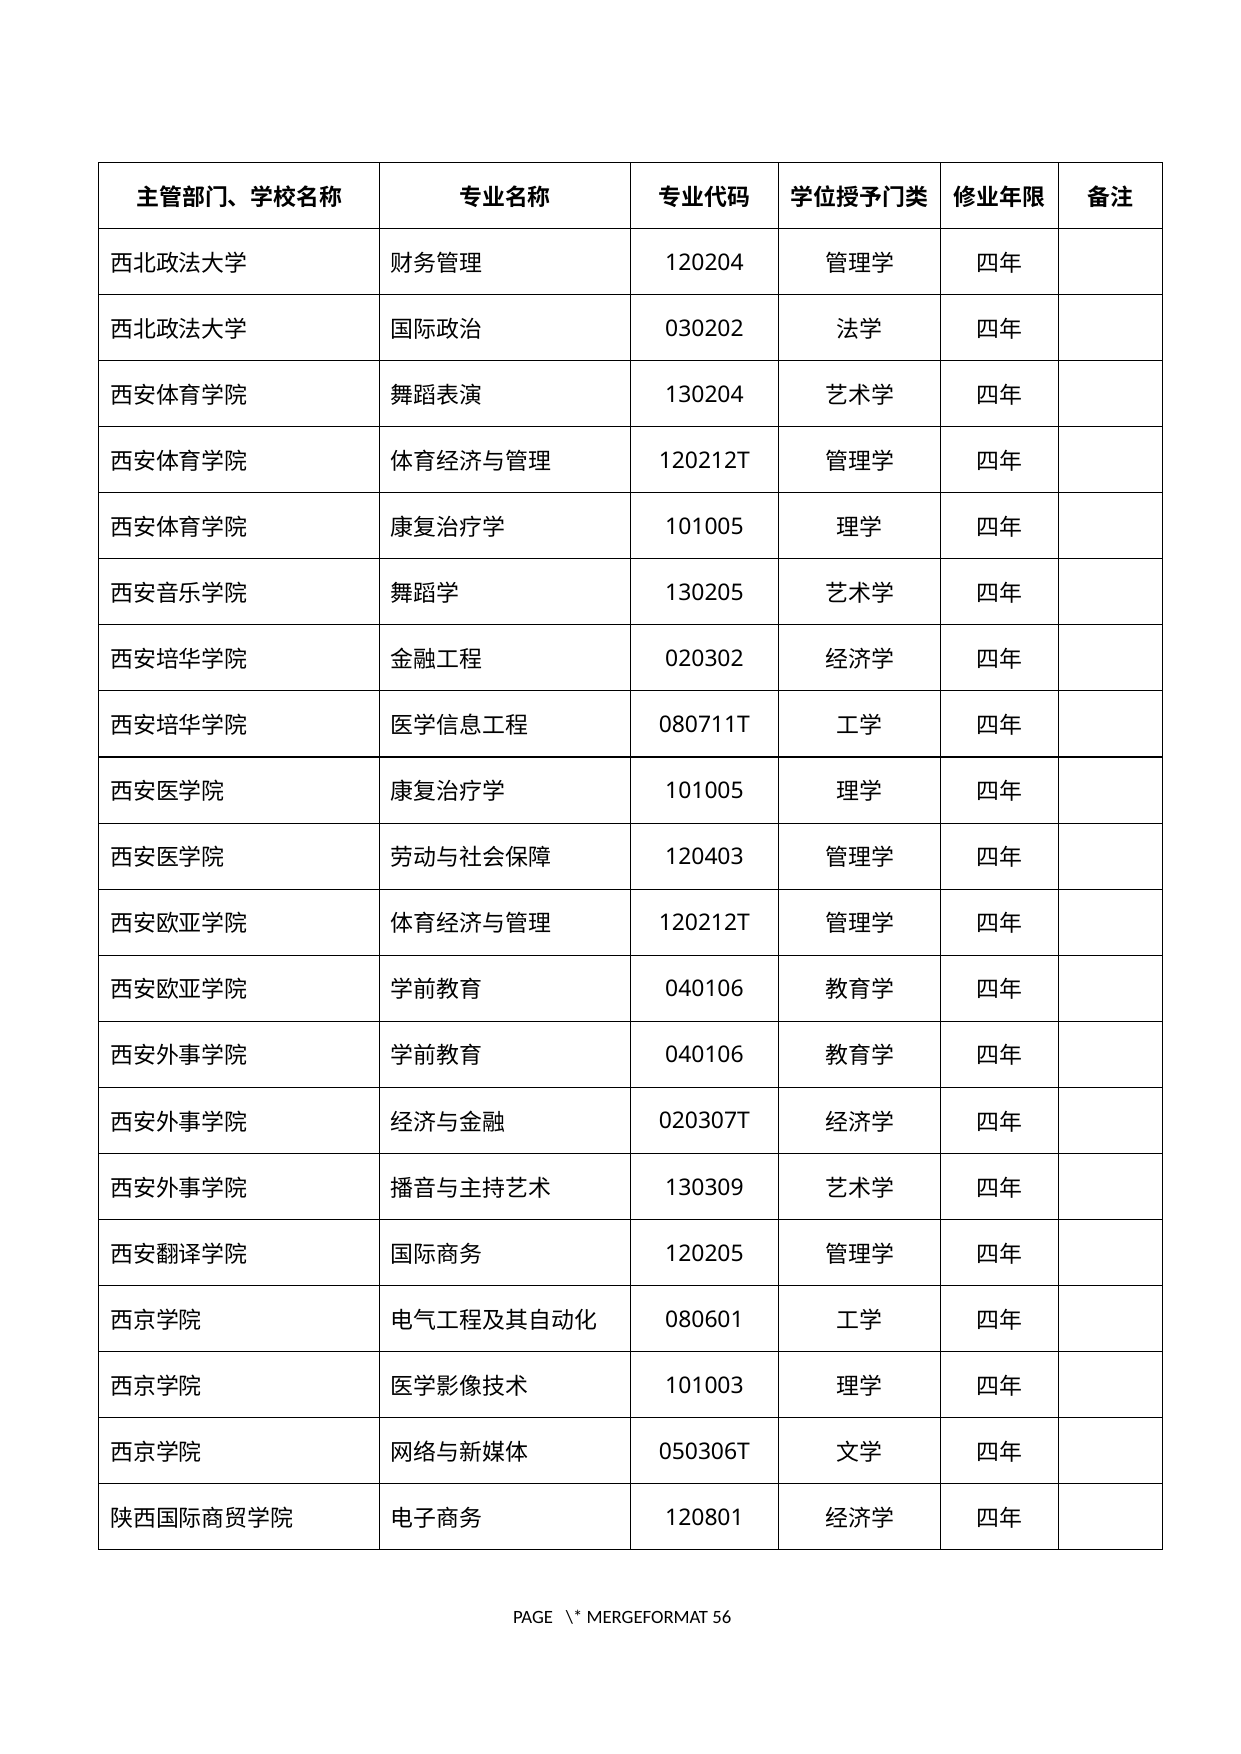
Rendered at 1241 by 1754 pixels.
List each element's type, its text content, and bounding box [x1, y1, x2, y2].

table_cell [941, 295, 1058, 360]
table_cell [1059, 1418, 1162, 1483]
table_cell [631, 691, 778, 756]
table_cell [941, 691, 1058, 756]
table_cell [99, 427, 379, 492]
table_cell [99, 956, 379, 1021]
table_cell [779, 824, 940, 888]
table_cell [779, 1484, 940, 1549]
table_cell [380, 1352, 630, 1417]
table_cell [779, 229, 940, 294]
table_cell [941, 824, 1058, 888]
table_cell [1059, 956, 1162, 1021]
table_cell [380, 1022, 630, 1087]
table_header 主管部门、学校名称 [99, 163, 379, 228]
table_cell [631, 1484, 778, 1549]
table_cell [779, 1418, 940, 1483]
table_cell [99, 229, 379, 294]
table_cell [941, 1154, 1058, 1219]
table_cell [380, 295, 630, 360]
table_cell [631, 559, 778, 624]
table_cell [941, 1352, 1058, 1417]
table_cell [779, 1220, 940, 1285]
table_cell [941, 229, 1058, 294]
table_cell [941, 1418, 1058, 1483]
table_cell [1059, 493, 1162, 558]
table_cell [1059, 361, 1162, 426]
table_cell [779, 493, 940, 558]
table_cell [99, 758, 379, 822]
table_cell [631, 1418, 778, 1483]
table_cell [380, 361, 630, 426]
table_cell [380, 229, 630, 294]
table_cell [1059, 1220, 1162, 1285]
table_header 专业名称 [380, 163, 630, 228]
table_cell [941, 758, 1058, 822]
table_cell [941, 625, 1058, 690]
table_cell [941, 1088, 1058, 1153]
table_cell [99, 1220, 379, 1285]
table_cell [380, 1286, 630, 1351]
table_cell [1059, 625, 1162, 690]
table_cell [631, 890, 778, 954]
table_header 备注 [1059, 163, 1162, 228]
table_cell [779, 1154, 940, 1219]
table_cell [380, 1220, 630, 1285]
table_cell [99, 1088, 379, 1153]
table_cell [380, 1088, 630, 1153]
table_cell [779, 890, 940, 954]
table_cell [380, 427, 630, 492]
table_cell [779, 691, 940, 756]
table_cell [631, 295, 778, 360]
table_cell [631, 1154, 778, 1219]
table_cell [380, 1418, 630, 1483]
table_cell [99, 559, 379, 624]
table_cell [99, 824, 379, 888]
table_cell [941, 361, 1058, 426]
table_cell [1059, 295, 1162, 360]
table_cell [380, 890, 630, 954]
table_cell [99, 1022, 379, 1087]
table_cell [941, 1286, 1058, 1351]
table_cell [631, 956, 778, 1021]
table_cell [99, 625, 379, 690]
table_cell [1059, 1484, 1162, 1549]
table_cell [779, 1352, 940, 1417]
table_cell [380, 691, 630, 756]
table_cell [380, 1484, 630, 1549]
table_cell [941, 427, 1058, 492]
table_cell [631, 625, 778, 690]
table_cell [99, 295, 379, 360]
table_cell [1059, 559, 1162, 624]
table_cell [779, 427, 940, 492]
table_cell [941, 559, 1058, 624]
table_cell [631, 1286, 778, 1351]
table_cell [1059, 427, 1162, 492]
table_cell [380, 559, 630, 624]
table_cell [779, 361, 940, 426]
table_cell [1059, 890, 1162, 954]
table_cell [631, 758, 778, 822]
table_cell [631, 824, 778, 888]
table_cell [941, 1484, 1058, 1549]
table_header 修业年限 [941, 163, 1058, 228]
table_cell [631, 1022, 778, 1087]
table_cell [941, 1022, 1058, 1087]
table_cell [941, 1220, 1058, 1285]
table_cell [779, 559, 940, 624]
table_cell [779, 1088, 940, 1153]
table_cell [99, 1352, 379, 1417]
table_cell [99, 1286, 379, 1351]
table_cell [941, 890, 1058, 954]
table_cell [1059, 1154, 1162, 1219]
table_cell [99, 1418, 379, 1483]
table_header 学位授予门类 [779, 163, 940, 228]
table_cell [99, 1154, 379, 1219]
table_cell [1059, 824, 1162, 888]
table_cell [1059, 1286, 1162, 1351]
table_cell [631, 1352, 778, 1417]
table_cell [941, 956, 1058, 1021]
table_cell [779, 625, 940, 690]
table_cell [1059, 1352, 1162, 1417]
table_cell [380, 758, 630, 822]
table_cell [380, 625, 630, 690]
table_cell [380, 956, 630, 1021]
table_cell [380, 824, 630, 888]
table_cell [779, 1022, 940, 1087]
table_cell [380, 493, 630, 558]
table_header 专业代码 [631, 163, 778, 228]
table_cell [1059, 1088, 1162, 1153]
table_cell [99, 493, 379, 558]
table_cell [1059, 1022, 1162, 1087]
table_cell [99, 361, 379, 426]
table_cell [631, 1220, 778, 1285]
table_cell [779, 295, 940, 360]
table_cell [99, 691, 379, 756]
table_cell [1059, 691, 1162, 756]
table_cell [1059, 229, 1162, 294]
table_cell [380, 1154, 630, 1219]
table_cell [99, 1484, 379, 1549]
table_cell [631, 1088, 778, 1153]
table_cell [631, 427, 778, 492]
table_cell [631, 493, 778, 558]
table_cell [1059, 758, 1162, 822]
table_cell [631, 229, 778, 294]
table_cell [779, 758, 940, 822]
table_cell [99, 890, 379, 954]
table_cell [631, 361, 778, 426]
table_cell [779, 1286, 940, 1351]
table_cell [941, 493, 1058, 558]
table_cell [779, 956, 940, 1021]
